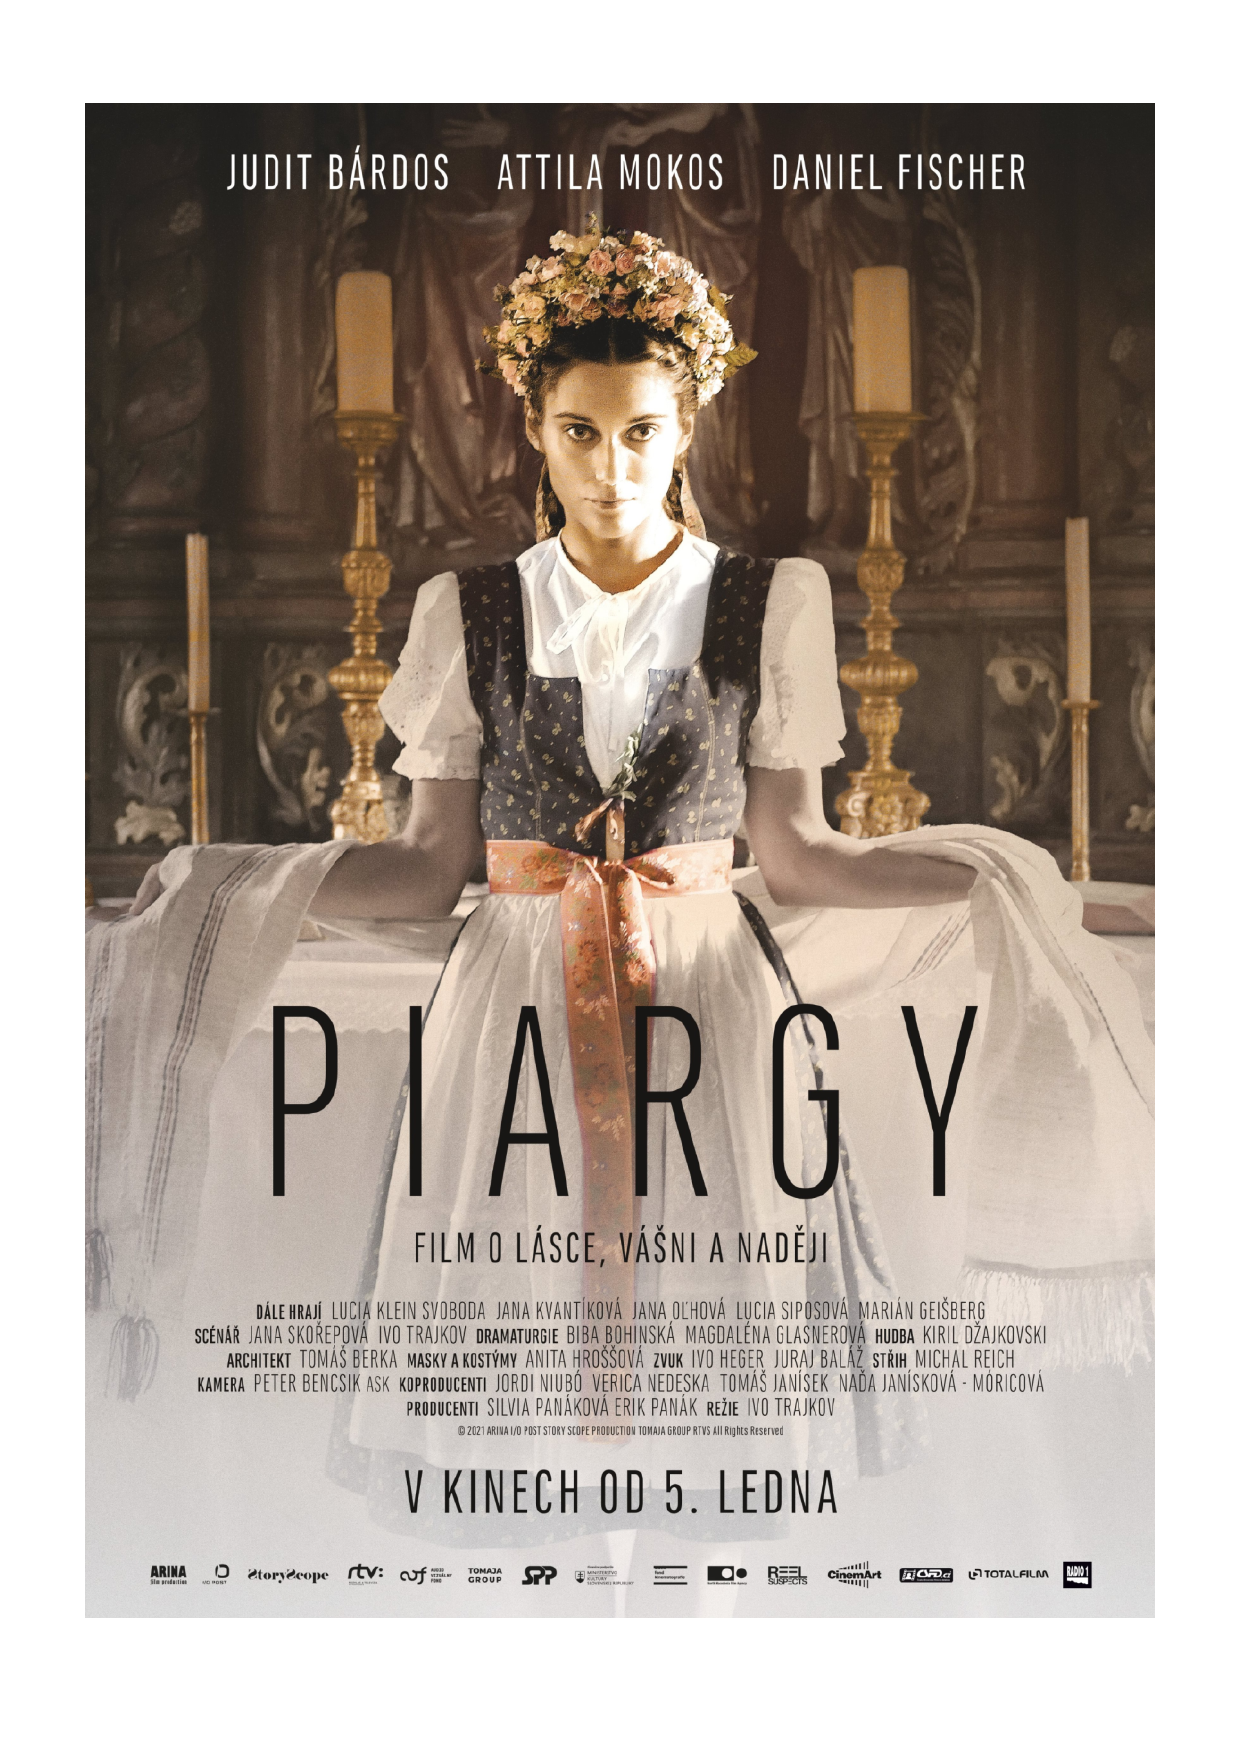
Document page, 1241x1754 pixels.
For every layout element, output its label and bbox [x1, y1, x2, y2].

picture [85, 103, 1155, 1618]
